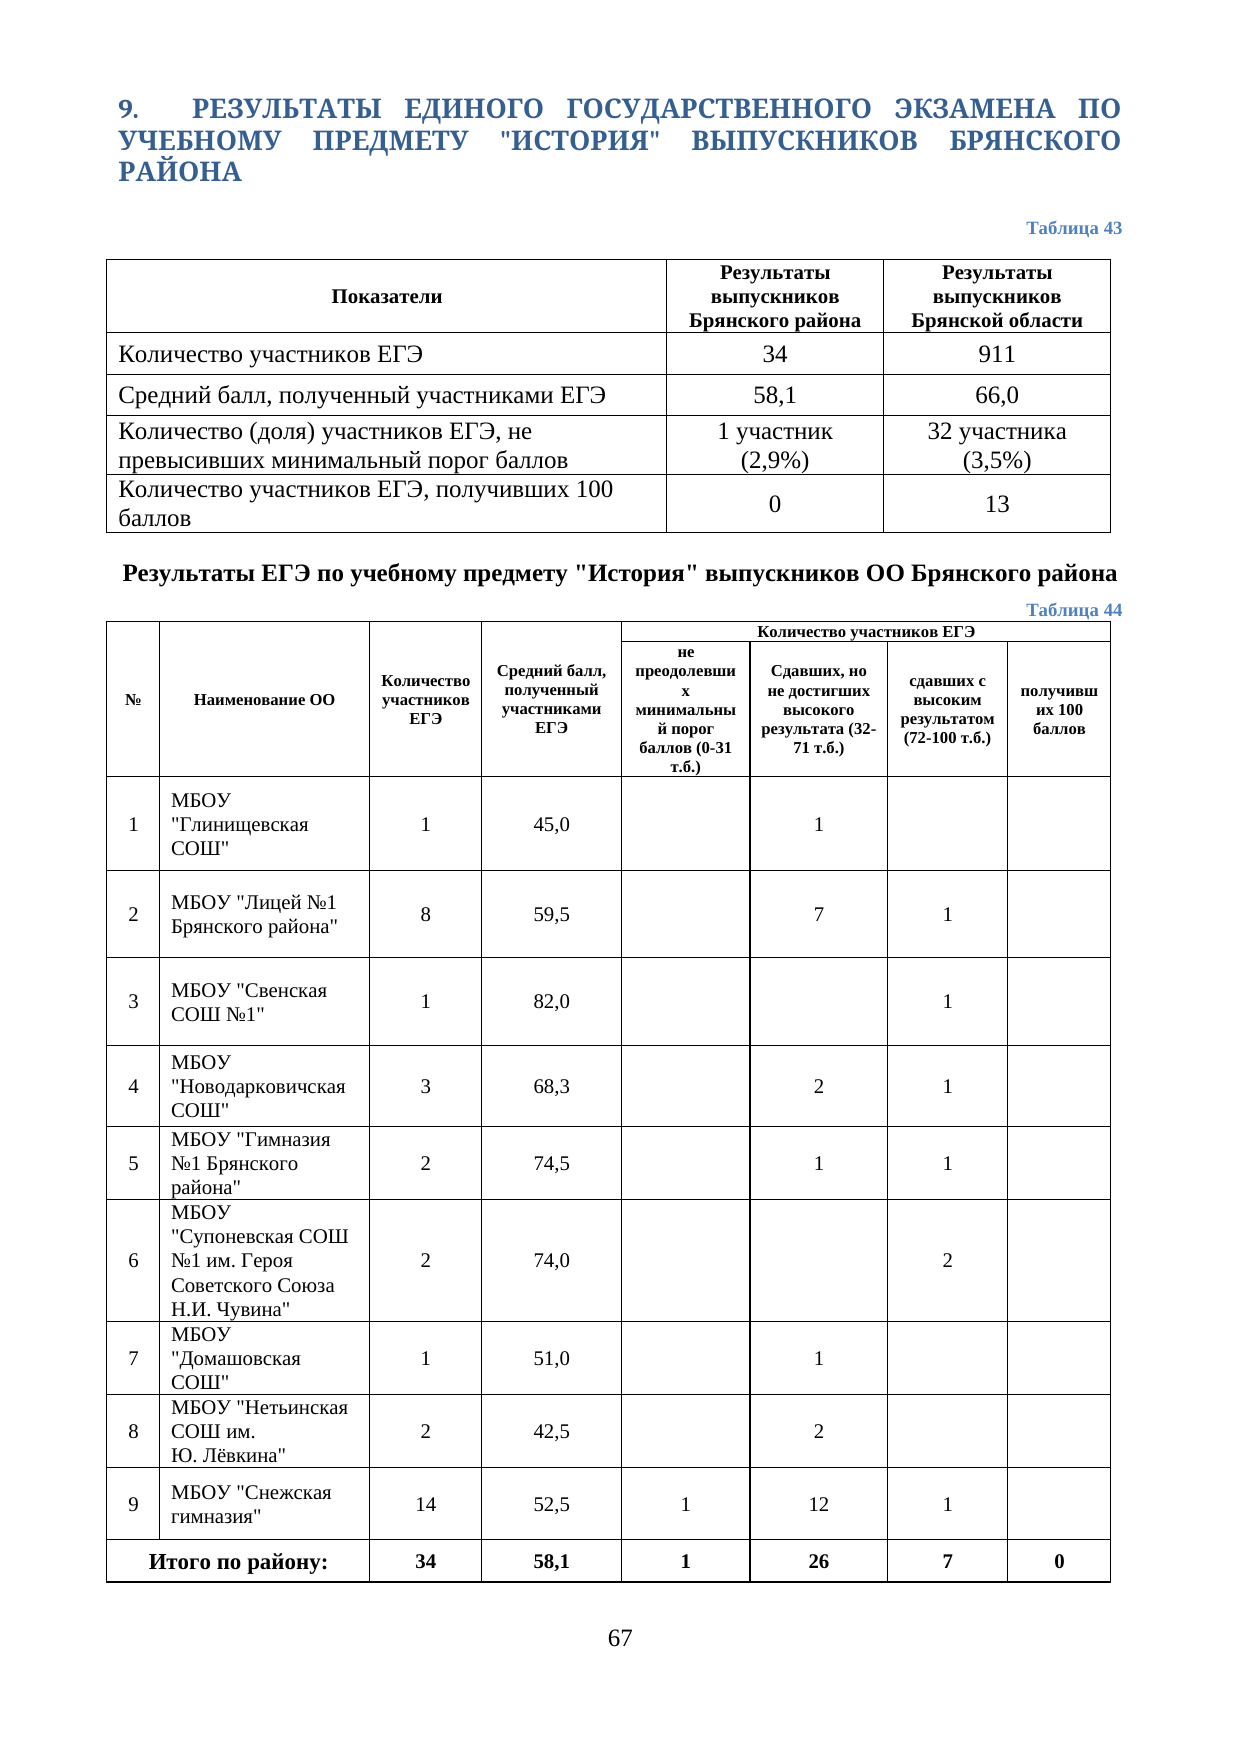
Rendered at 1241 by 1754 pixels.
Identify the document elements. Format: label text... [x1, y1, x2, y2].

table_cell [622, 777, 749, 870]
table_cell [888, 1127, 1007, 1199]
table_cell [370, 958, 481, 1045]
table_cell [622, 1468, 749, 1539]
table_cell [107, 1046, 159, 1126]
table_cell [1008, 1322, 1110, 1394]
subtitle РЕЗУЛЬТАТЫ ЕДИНОГО ГОСУДАРСТВЕННОГО ЭКЗАМЕНА ПО УЧЕБНОМУ ПРЕДМЕТУ "ИСТОРИЯ" ВЫПУСКНИКОВ БРЯНСКОГО РАЙОНА [118, 94, 1122, 188]
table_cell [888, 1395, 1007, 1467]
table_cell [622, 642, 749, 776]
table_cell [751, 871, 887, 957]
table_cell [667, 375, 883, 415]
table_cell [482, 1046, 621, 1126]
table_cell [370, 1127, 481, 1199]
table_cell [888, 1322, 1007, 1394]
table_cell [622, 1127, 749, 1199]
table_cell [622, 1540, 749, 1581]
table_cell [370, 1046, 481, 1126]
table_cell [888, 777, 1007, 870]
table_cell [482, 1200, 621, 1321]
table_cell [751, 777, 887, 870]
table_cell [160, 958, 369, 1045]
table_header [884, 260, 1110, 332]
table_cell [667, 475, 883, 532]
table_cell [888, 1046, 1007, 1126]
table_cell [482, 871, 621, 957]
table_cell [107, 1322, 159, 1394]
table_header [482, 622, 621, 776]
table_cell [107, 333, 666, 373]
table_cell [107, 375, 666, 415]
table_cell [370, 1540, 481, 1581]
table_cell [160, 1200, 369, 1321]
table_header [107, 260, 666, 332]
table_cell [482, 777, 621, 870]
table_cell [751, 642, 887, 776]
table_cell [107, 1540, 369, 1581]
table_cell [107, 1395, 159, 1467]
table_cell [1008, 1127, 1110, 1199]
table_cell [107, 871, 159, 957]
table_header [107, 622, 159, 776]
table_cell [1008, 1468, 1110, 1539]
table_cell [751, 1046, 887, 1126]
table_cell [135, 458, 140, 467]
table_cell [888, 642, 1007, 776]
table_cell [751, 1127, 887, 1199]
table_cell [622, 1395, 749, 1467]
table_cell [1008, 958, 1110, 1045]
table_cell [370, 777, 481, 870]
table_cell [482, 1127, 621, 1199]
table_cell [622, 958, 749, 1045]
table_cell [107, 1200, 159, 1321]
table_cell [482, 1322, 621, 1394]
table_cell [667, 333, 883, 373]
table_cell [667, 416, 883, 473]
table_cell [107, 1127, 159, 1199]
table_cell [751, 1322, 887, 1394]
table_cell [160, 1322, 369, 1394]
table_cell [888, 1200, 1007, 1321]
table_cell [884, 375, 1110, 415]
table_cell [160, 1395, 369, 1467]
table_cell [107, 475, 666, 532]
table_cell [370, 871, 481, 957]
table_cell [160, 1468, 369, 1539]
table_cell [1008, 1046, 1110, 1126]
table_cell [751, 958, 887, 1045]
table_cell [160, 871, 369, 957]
text Результаты ЕГЭ по учебному предмету "История" выпускников ОО Брянского района [118, 558, 1122, 587]
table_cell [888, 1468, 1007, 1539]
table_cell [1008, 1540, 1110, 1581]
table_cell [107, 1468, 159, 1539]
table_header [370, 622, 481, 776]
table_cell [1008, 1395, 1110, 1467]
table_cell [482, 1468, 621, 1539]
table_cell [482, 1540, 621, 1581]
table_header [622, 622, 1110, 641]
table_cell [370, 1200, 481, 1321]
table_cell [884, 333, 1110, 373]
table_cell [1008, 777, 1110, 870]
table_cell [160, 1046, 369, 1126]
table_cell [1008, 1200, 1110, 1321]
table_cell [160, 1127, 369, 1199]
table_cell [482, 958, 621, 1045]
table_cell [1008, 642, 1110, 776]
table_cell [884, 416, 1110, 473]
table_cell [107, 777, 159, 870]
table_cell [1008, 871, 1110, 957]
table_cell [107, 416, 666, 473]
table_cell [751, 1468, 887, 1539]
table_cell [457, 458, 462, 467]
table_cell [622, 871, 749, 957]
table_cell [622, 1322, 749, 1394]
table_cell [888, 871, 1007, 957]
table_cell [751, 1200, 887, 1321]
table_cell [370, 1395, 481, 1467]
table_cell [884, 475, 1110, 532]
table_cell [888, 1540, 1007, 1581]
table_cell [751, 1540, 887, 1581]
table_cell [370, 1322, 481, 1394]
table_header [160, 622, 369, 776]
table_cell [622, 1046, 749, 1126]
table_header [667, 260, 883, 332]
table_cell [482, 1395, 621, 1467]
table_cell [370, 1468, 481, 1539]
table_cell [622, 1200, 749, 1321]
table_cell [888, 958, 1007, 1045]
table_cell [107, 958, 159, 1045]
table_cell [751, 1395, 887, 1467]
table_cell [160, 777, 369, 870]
